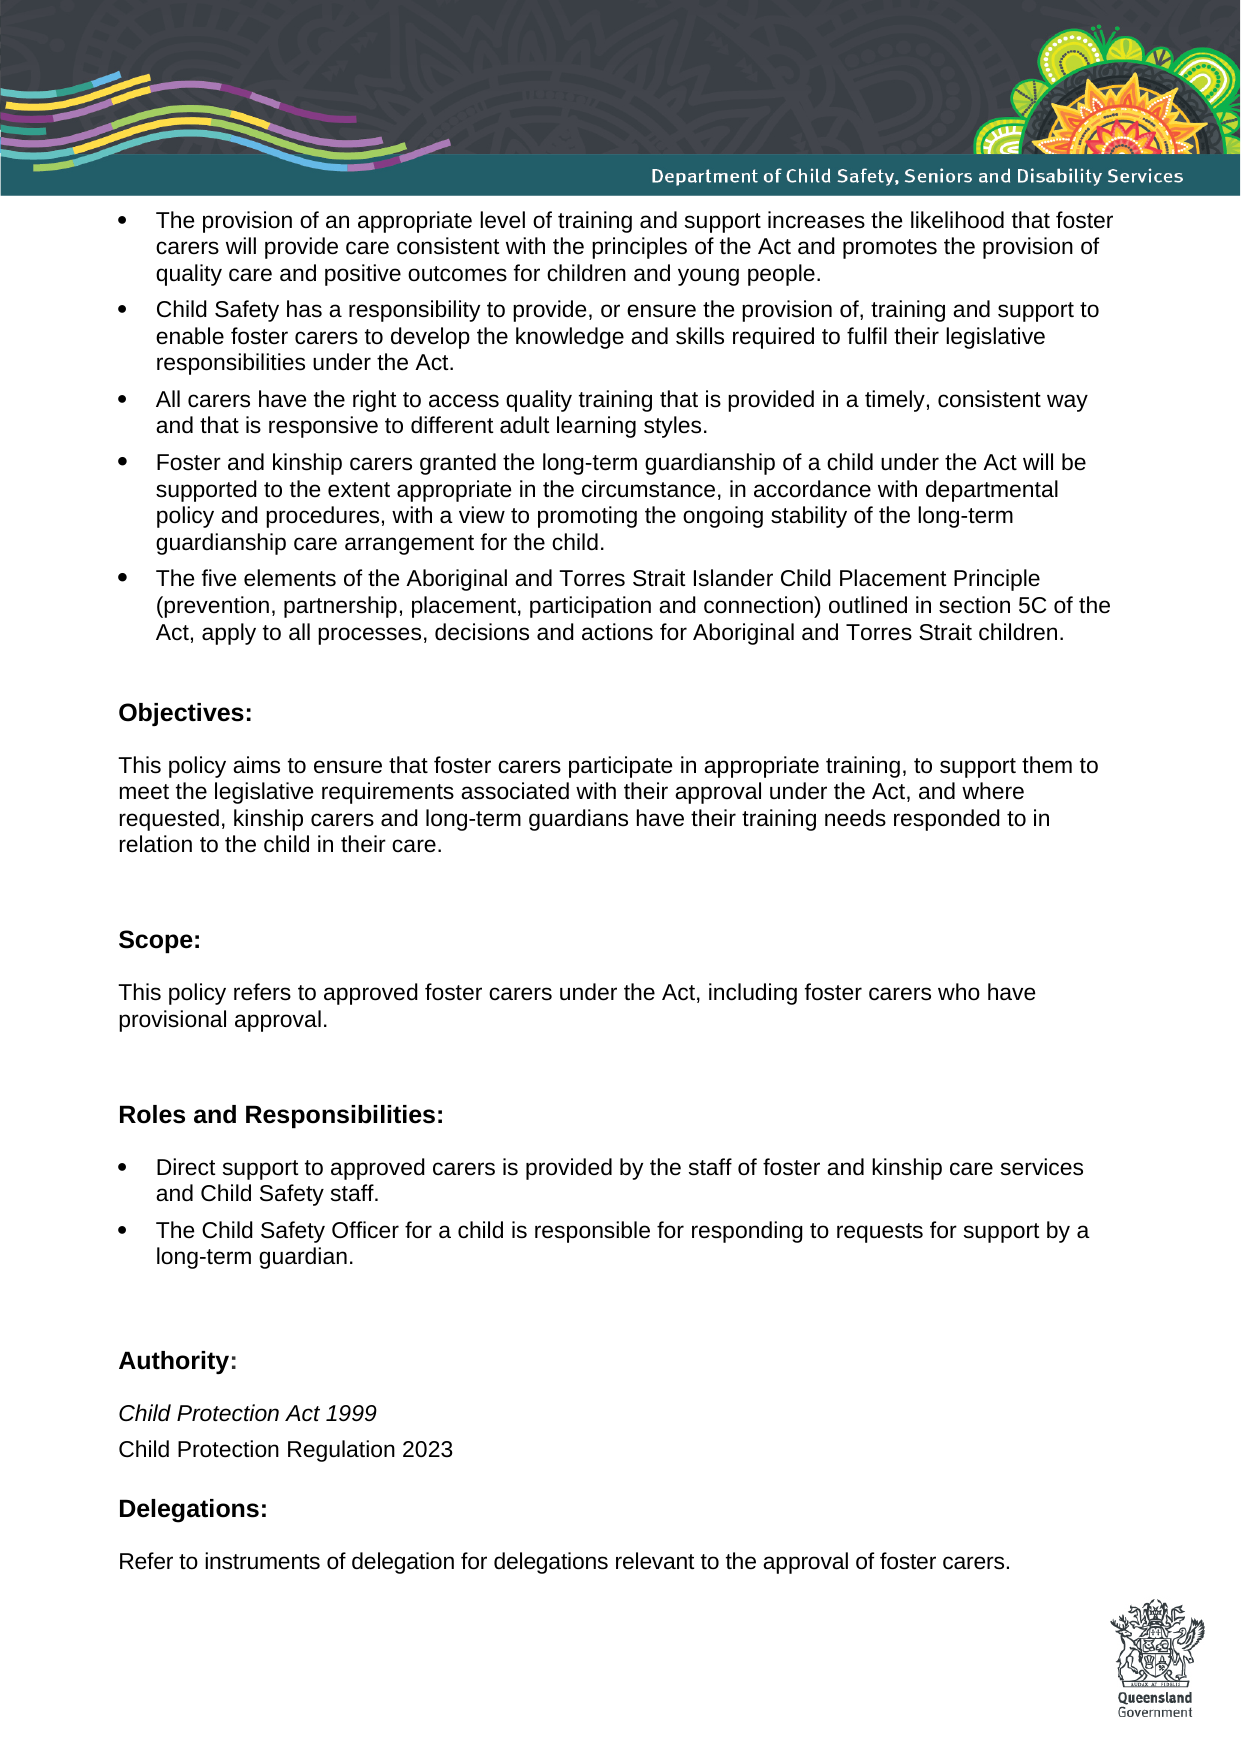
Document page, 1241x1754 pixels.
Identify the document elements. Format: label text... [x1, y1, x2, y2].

text Refer to instruments of delegation for delegations relevant to the approval of foster carers. [118, 1548, 1122, 1574]
list Direct support to approved carers is provided by the staff of foster and kinship care services and Child Safety staff. [118, 1154, 1122, 1206]
text This policy aims to ensure that foster carers participate in appropriate training, to support them to meet the legislative requirements associated with their approval under the Act, and where requested, kinship carers and long-term guardians have their training needs responded to in relation to the child in their care. [118, 752, 1122, 857]
list The five elements of the Aboriginal and Torres Strait Islander Child Placement Principle (prevention, partnership, placement, participation and connection) outlined in section 5C of the Act, apply to all processes, decisions and actions for Aboriginal and Torres Strait children. [118, 565, 1122, 645]
list The Child Safety Officer for a child is responsible for responding to requests for support by a long-term guardian. [118, 1217, 1122, 1269]
text This policy refers to approved foster carers under the Act, including foster carers who have provisional approval. [118, 979, 1122, 1032]
text Child Protection Regulation 2023 [118, 1436, 1122, 1463]
picture [0, 0, 1241, 1752]
text Authority: [118, 1346, 1122, 1374]
list The provision of an appropriate level of training and support increases the likelihood that foster carers will provide care consistent with the principles of the Act and promotes the provision of quality care and positive outcomes for children and young people. [118, 207, 1122, 286]
text Scope: [118, 925, 1122, 954]
list All carers have the right to access quality training that is provided in a timely, consistent way and that is responsive to different adult learning styles. [118, 386, 1122, 438]
text Roles and Responsibilities: [118, 1100, 1122, 1129]
text Delegations: [118, 1494, 1122, 1523]
list Foster and kinship carers granted the long-term guardianship of a child under the Act will be supported to the extent appropriate in the circumstance, in accordance with departmental policy and procedures, with a view to promoting the ongoing stability of the long-term guardianship care arrangement for the child. [118, 449, 1122, 555]
text Child Protection Act 1999 [118, 1399, 1122, 1426]
text Objectives: [118, 698, 1122, 727]
list Child Safety has a responsibility to provide, or ensure the provision of, training and support to enable foster carers to develop the knowledge and skills required to fulfil their legislative responsibilities under the Act. [118, 296, 1122, 375]
